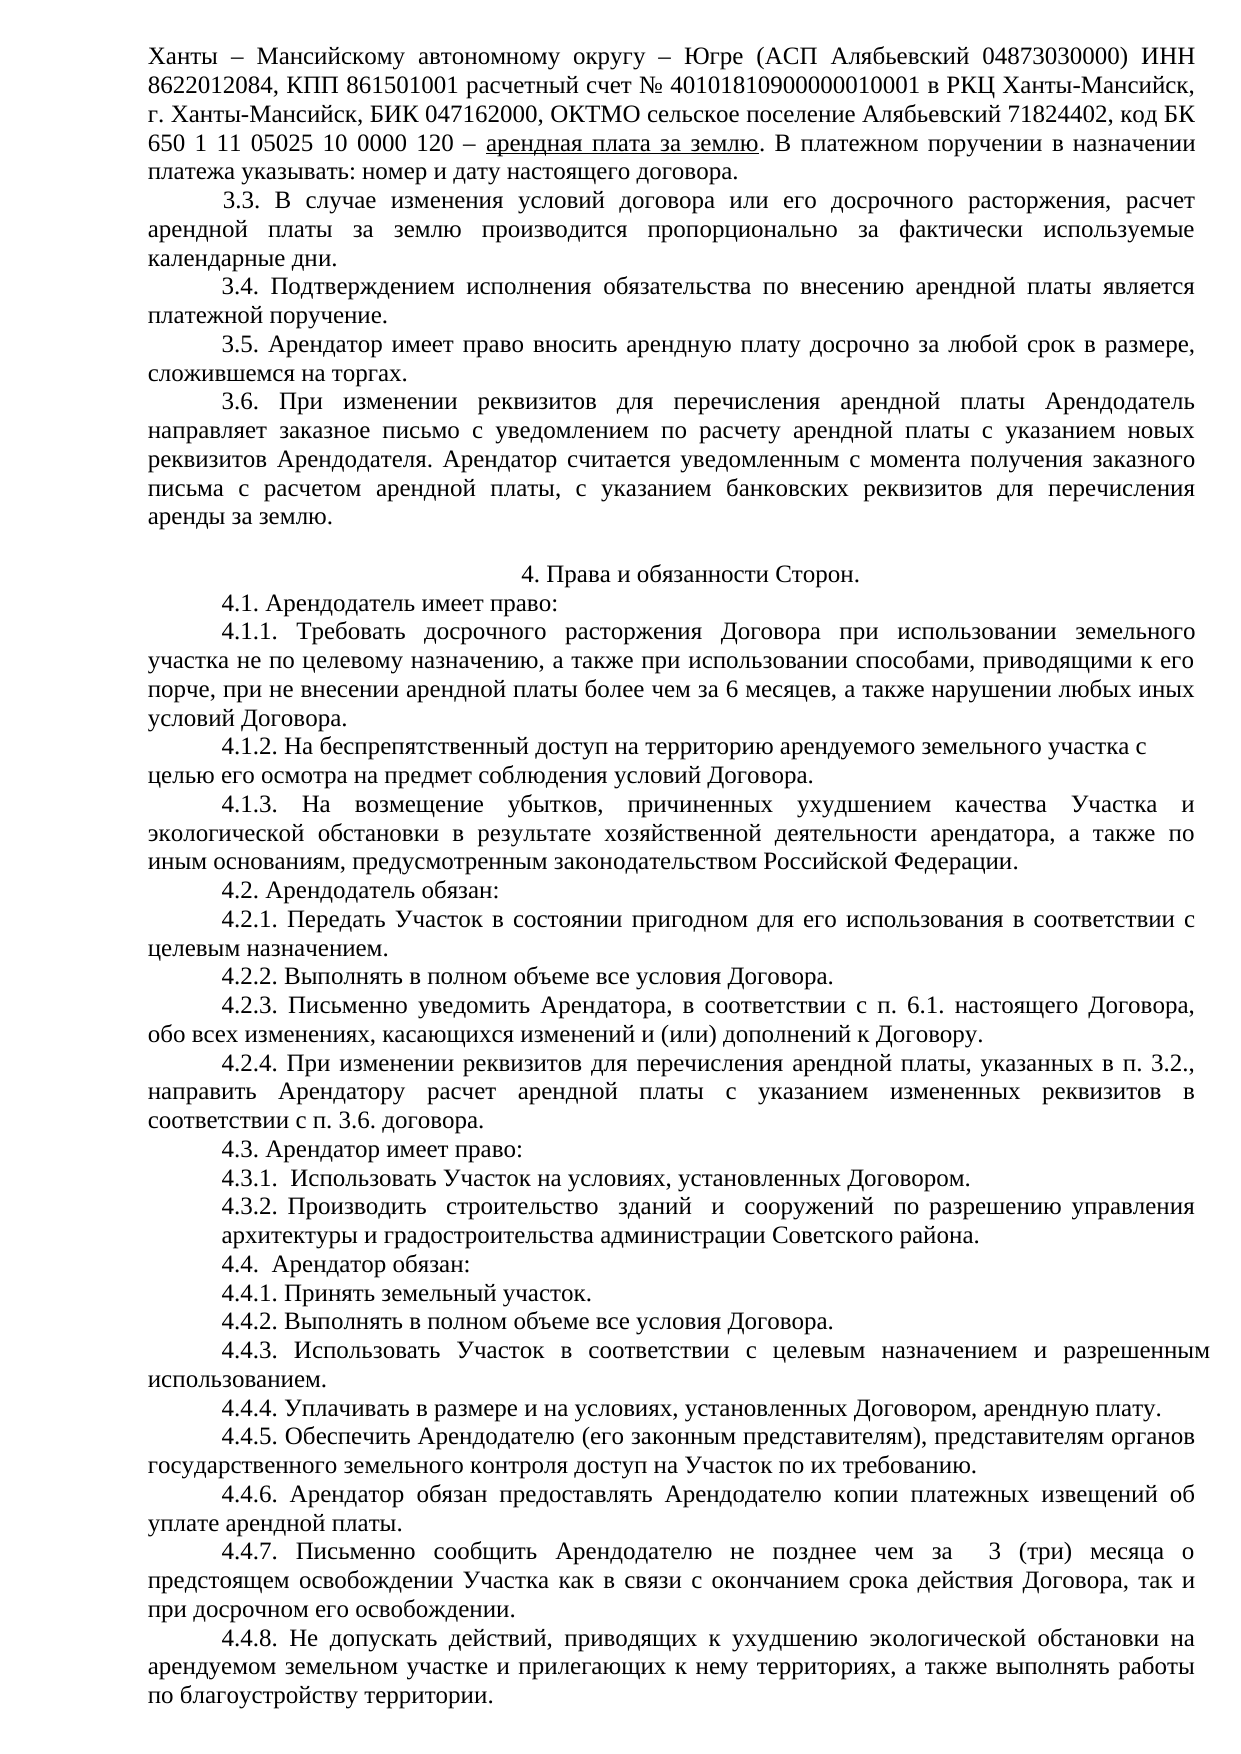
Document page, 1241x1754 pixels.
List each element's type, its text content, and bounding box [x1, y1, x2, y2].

text 4.4.1. Принять земельный участок. [221, 1278, 1211, 1306]
text 4.1.3. На возмещение убытков, причиненных ухудшением качества Участка и экологической обстановки в результате хозяйственной деятельности арендатора, а также по иным основаниям, предусмотренным законодательством Российской Федерации. [148, 789, 1196, 875]
text 4.2.1. Передать Участок в состоянии пригодном для его использования в соответствии с целевым назначением. [148, 904, 1196, 961]
text 4.1. Арендодатель имеет право: [221, 588, 1196, 616]
text 4.4.5. Обеспечить Арендодателю (его законным представителям), представителям органов государственного земельного контроля доступ на Участок по их требованию. [148, 1421, 1196, 1479]
text 4.2.3. Письменно уведомить Арендатора, в соответствии с п. 6.1. настоящего Договора, обо всех изменениях, касающихся изменений и (или) дополнений к Договору. [148, 990, 1196, 1048]
text 4.2. Арендодатель обязан: [221, 875, 1196, 904]
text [148, 41, 1196, 185]
text 4.4. Арендатор обязан: [221, 1249, 1211, 1278]
text 4.2.4. При изменении реквизитов для перечисления арендной платы, указанных в п. 3.2., направить Арендатору расчет арендной платы с указанием измененных реквизитов в соответствии с п. 3.6. договора. [148, 1048, 1196, 1134]
text 4.3. Арендатор имеет право: [221, 1134, 1196, 1163]
text 4.1.1. Требовать досрочного расторжения Договора при использовании земельного участка не по целевому назначению, а также при использовании способами, приводящими к его порче, при не внесении арендной платы более чем за 6 месяцев, а также нарушении любых иных условий Договора. [148, 616, 1196, 731]
text 4.4.7. Письменно сообщить Арендодателю не позднее чем за 3 (три) месяца о предстоящем освобождении Участка как в связи с окончанием срока действия Договора, так и при досрочном его освобождении. [148, 1536, 1196, 1623]
text 4.2.2. Выполнять в полном объеме все условия Договора. [221, 961, 1196, 990]
text 4.4.6. Арендатор обязан предоставлять Арендодателю копии платежных извещений об уплате арендной платы. [148, 1479, 1196, 1536]
text 4. Права и обязанности Сторон. [185, 559, 1196, 588]
text 4.4.3. Использовать Участок в соответствии с целевым назначением и разрешенным использованием. [148, 1335, 1211, 1393]
text 3.5. Арендатор имеет право вносить арендную плату досрочно за любой срок в размере, сложившемся на торгах. [148, 329, 1196, 386]
text 4.4.2. Выполнять в полном объеме все условия Договора. [221, 1306, 1211, 1335]
text 4.4.8. Не допускать действий, приводящих к ухудшению экологической обстановки на арендуемом земельном участке и прилегающих к нему территориях, а также выполнять работы по благоустройству территории. [148, 1623, 1196, 1709]
text 4.1.2. На беспрепятственный доступ на территорию арендуемого земельного участка с целью его осмотра на предмет соблюдения условий Договора. [148, 731, 1196, 789]
text 3.4. Подтверждением исполнения обязательства по внесению арендной платы является платежной поручение. [148, 271, 1196, 329]
text 4.4.4. Уплачивать в размере и на условиях, установленных Договором, арендную плату. [148, 1393, 1196, 1421]
text 3.3. В случае изменения условий договора или его досрочного расторжения, расчет арендной платы за землю производится пропорционально за фактически используемые календарные дни. [148, 185, 1196, 271]
text 4.3.2. Производить строительство зданий и сооружений по разрешению управления архитектуры и градостроительства администрации Советского района. [221, 1191, 1196, 1249]
text 4.3.1. Использовать Участок на условиях, установленных Договором. [221, 1163, 1196, 1191]
text 3.6. При изменении реквизитов для перечисления арендной платы Арендодатель направляет заказное письмо с уведомлением по расчету арендной платы с указанием новых реквизитов Арендодателя. Арендатор считается уведомленным с момента получения заказного письма с расчетом арендной платы, с указанием банковских реквизитов для перечисления аренды за землю. [148, 386, 1196, 530]
